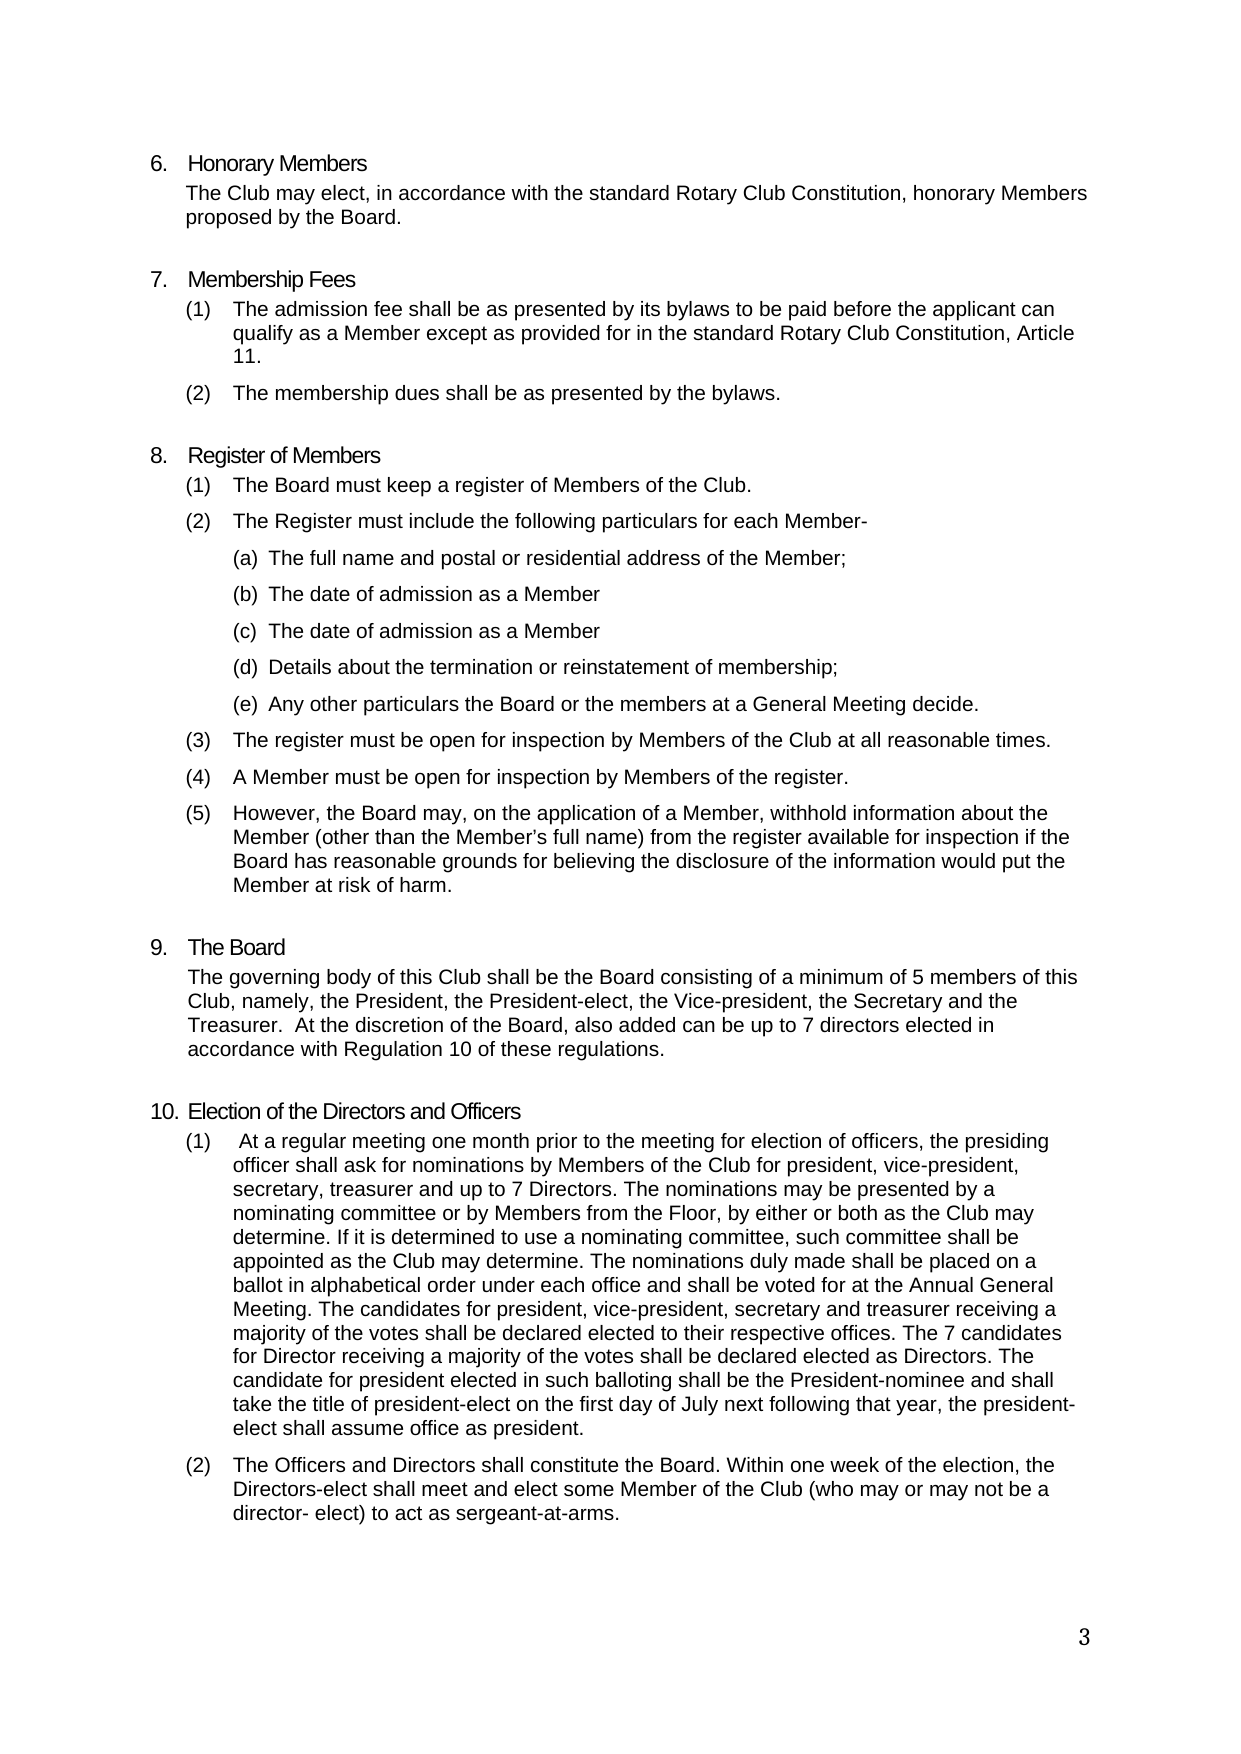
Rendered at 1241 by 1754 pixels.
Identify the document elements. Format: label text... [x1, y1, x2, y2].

subtitle The Board [150, 934, 1090, 961]
list The membership dues shall be as presented by the bylaws. [185, 381, 1090, 405]
list The admission fee shall be as presented by its bylaws to be paid before the applicant can qualify as a Member except as provided for in the standard Rotary Club Constitution, Article 11. [185, 296, 1090, 368]
subtitle Honorary Members [150, 150, 1090, 176]
subtitle Election of the Directors and Officers [150, 1098, 1090, 1124]
text The governing body of this Club shall be the Board consisting of a minimum of 5 members of this Club, namely, the President, the President-elect, the Vice-president, the Secretary and the Treasurer. At the discretion of the Board, also added can be up to 7 directors elected in accordance with Regulation 10 of these regulations. [187, 965, 1090, 1061]
list At a regular meeting one month prior to the meeting for election of officers, the presiding officer shall ask for nominations by Members of the Club for president, vice-president, secretary, treasurer and up to 7 Directors. The nominations may be presented by a nominating committee or by Members from the Floor, by either or both as the Club may determine. If it is determined to use a nominating committee, such committee shall be appointed as the Club may determine. The nominations duly made shall be placed on a ballot in alphabetical order under each office and shall be voted for at the Annual General Meeting. The candidates for president, vice-president, secretary and treasurer receiving a majority of the votes shall be declared elected to their respective offices. The 7 candidates for Director receiving a majority of the votes shall be declared elected as Directors. The candidate for president elected in such balloting shall be the President-nominee and shall take the title of president-elect on the first day of July next following that year, the president- elect shall assume office as president. [185, 1129, 1090, 1440]
text The Club may elect, in accordance with the standard Rotary Club Constitution, honorary Members proposed by the Board. [185, 181, 1090, 228]
subtitle Membership Fees [150, 266, 1090, 292]
list The full name and postal or residential address of the Member; [233, 546, 1090, 570]
list The date of admission as a Member [233, 619, 1090, 643]
list The date of admission as a Member [233, 582, 1090, 606]
list The Board must keep a register of Members of the Club. [185, 473, 1090, 497]
list A Member must be open for inspection by Members of the register. [185, 764, 1090, 788]
list The Register must include the following particulars for each Member- [185, 509, 1090, 533]
subtitle Register of Members [150, 442, 1090, 469]
list However, the Board may, on the application of a Member, withhold information about the Member (other than the Member’s full name) from the register available for inspection if the Board has reasonable grounds for believing the disclosure of the information would put the Member at risk of harm. [185, 801, 1090, 897]
list The Officers and Directors shall constitute the Board. Within one week of the election, the Directors-elect shall meet and elect some Member of the Club (who may or may not be a director- elect) to act as sergeant-at-arms. [185, 1453, 1090, 1524]
list The register must be open for inspection by Members of the Club at all reasonable times. [185, 728, 1090, 752]
list Any other particulars the Board or the members at a General Meeting decide. [233, 692, 1090, 716]
list Details about the termination or reinstatement of membership; [233, 655, 1090, 679]
